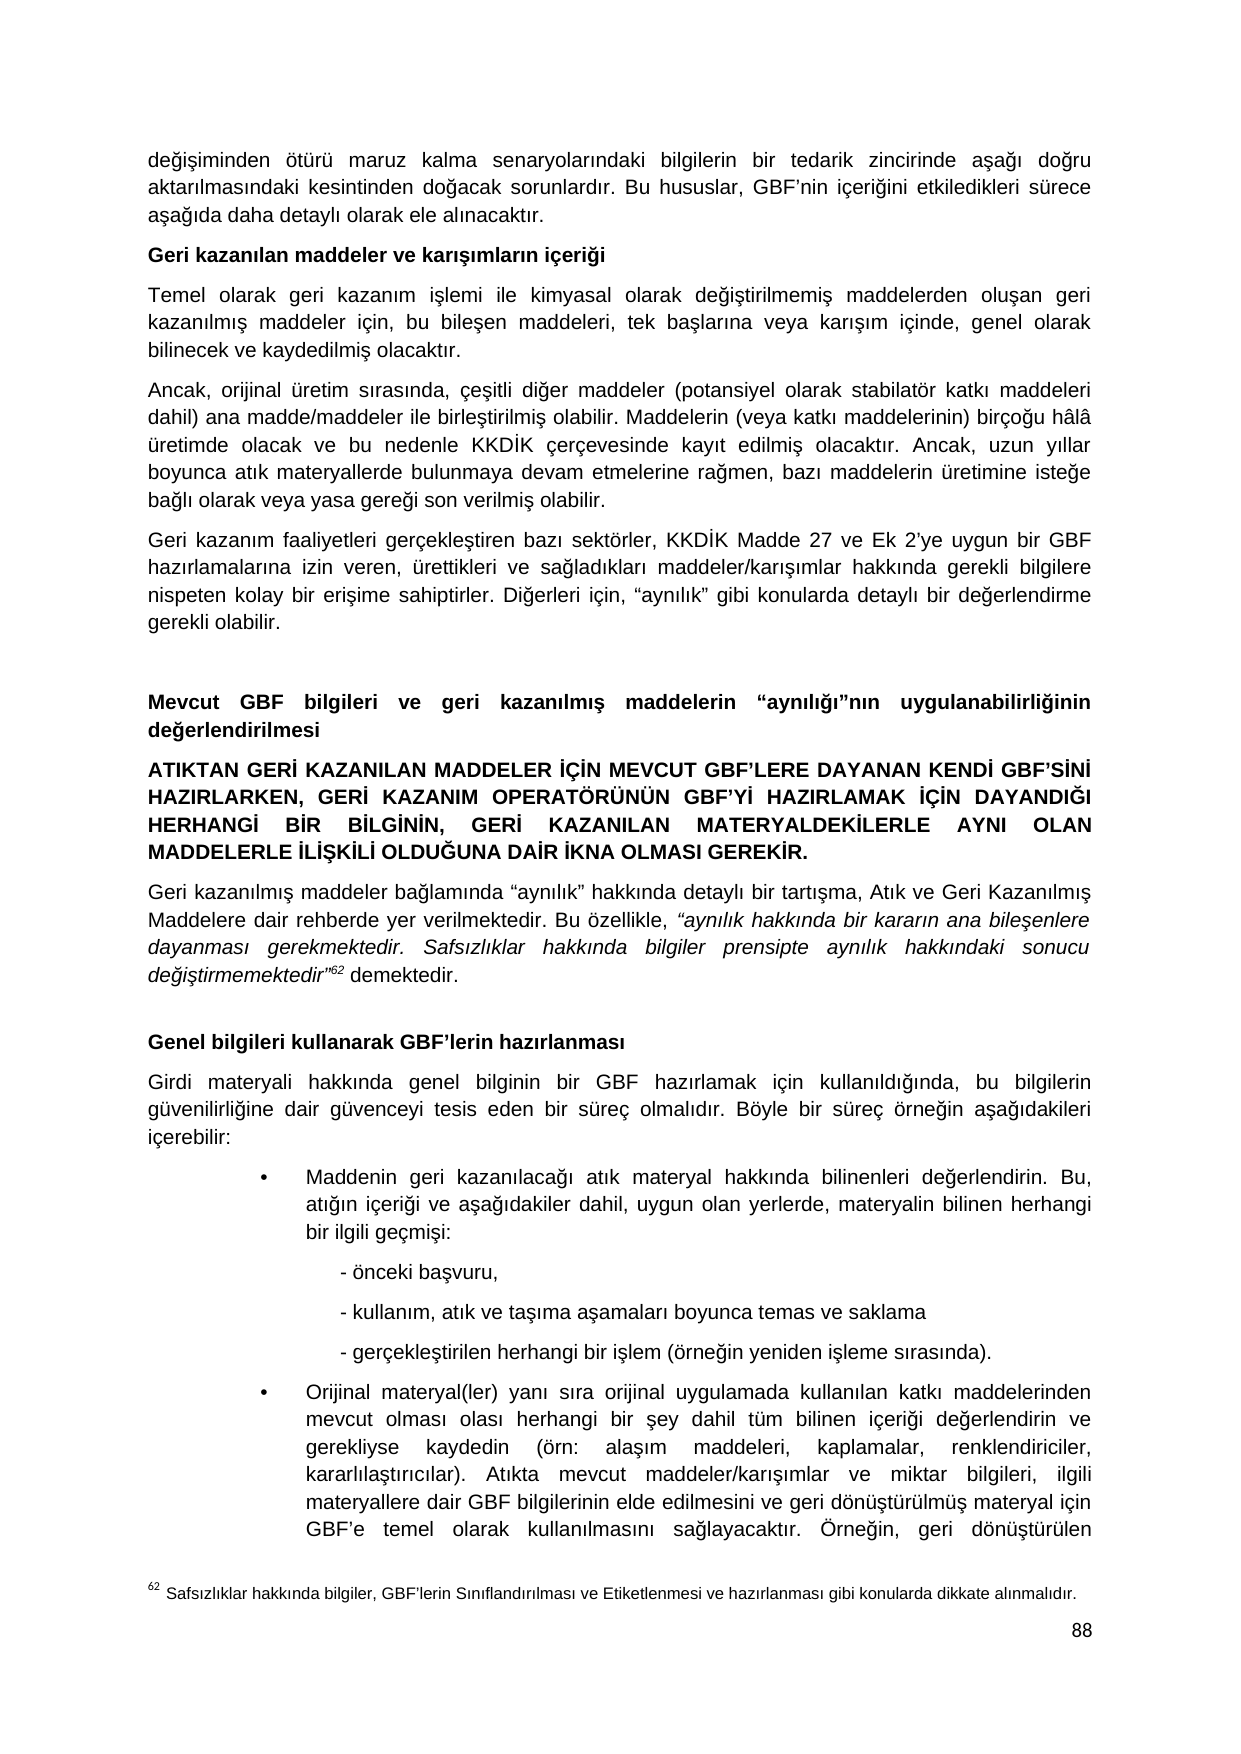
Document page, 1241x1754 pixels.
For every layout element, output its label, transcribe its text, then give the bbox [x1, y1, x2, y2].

text Ancak, orijinal üretim sırasında, çeşitli diğer maddeler (potansiyel olarak stabilatör katkı maddeleri dahil) ana madde/maddeler ile birleştirilmiş olabilir. Maddelerin (veya katkı maddelerinin) birçoğu hâlâ üretimde olacak ve bu nedenle KKDİK çerçevesinde kayıt edilmiş olacaktır. Ancak, uzun yıllar boyunca atık materyallerde bulunmaya devam etmelerine rağmen, bazı maddelerin üretimine isteğe bağlı olarak veya yasa gereği son verilmiş olabilir. [148, 378, 1092, 512]
text Girdi materyali hakkında genel bilginin bir GBF hazırlamak için kullanıldığında, bu bilgilerin güvenilirliğine dair güvenceyi tesis eden bir süreç olmalıdır. Böyle bir süreç örneğin aşağıdakileri içerebilir: [148, 1069, 1092, 1148]
text - gerçekleştirilen herhangi bir işlem (örneğin yeniden işleme sırasında). [340, 1339, 1092, 1363]
text Mevcut GBF bilgileri ve geri kazanılmış maddelerin “aynılığı”nın uygulanabilirliğinin değerlendirilmesi [148, 690, 1092, 742]
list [260, 1379, 1092, 1541]
list Maddenin geri kazanılacağı atık materyal hakkında bilinenleri değerlendirin. Bu, atığın içeriği ve aşağıdakiler dahil, uygun olan yerlerde, materyalin bilinen herhangi bir ilgili geçmişi: [260, 1164, 1092, 1243]
text Temel olarak geri kazanım işlemi ile kimyasal olarak değiştirilmemiş maddelerden oluşan geri kazanılmış maddeler için, bu bileşen maddeleri, tek başlarına veya karışım içinde, genel olarak bilinecek ve kaydedilmiş olacaktır. [148, 283, 1092, 362]
text - önceki başvuru, [340, 1259, 1092, 1283]
text ATIKTAN GERİ KAZANILAN MADDELER İÇİN MEVCUT GBF’LERE DAYANAN KENDİ GBF’SİNİ HAZIRLARKEN, GERİ KAZANIM OPERATÖRÜNÜN GBF’Yİ HAZIRLAMAK İÇİN DAYANDIĞI HERHANGİ BİR BİLGİNİN, GERİ KAZANILAN MATERYALDEKİLERLE AYNI OLAN MADDELERLE İLİŞKİLİ OLDUĞUNA DAİR İKNA OLMASI GEREKİR. [148, 758, 1092, 864]
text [148, 148, 1092, 227]
text Geri kazanılan maddeler ve karışımların içeriği [148, 243, 1092, 267]
text Genel bilgileri kullanarak GBF’lerin hazırlanması [148, 1029, 1092, 1053]
text - kullanım, atık ve taşıma aşamaları boyunca temas ve saklama [340, 1299, 1092, 1323]
text Geri kazanılmış maddeler bağlamında “aynılık” hakkında detaylı bir tartışma, Atık ve Geri Kazanılmış Maddelere dair rehberde yer verilmektedir. Bu özellikle, “aynılık hakkında bir kararın ana bileşenlere dayanması gerekmektedir. Safsızlıklar hakkında bilgiler prensipte aynılık hakkındaki sonucu değiştirmemektedir” demektedir. [148, 880, 1092, 987]
text Geri kazanım faaliyetleri gerçekleştiren bazı sektörler, KKDİK Madde 27 ve Ek 2’ye uygun bir GBF hazırlamalarına izin veren, ürettikleri ve sağladıkları maddeler/karışımlar hakkında gerekli bilgilere nispeten kolay bir erişime sahiptirler. Diğerleri için, “aynılık” gibi konularda detaylı bir değerlendirme gerekli olabilir. [148, 528, 1092, 634]
